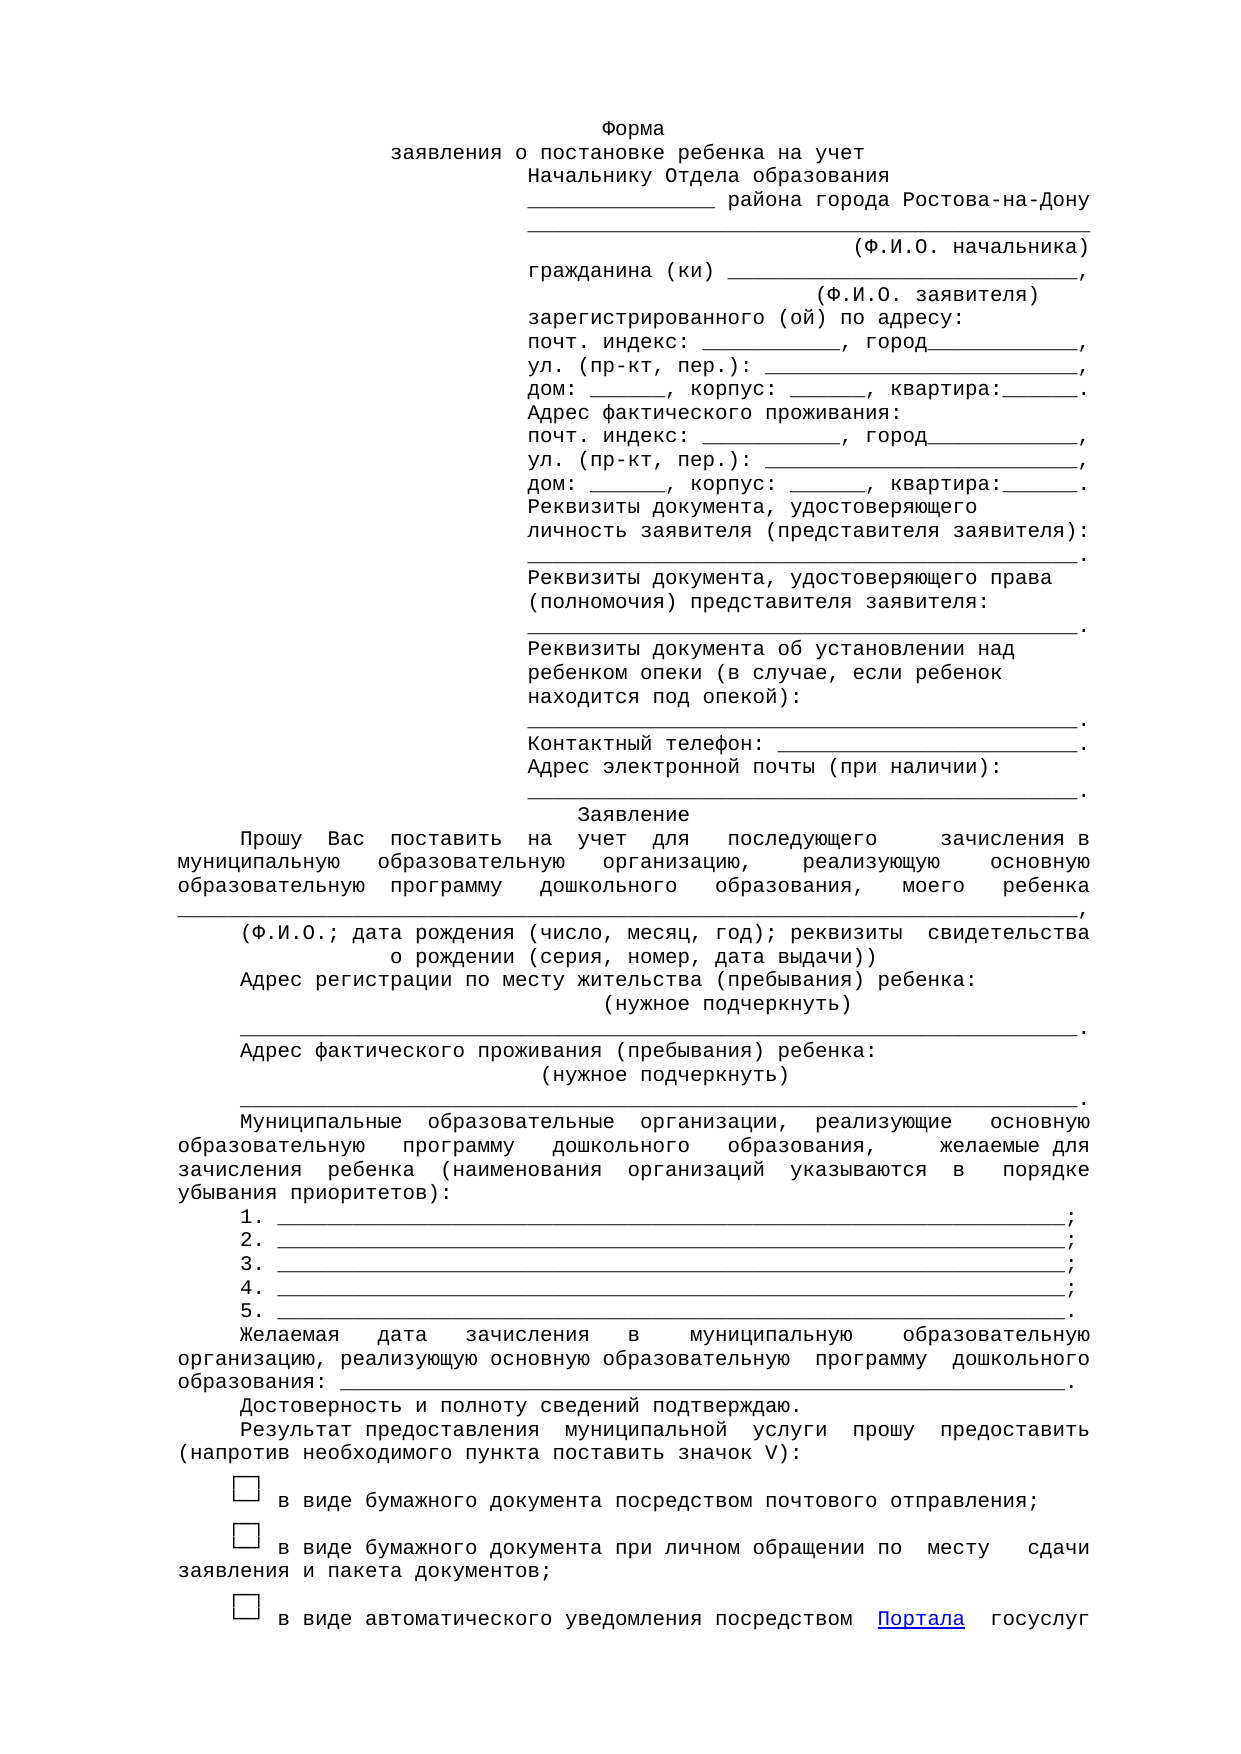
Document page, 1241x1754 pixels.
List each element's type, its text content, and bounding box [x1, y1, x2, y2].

text ____________________________________________. [177, 544, 1152, 567]
text _____________________________________________ [177, 213, 1152, 236]
text Форма [177, 118, 1152, 142]
text Прошу Вас поставить на учет для последующего зачисления в [177, 827, 1152, 851]
text ___________________________________________________________________. [177, 1017, 1152, 1040]
text 4. _______________________________________________________________; [177, 1277, 1152, 1300]
text └─┘ в виде бумажного документа посредством почтового отправления; [177, 1489, 1152, 1513]
text образования: __________________________________________________________. [177, 1371, 1152, 1395]
text убывания приоритетов): [177, 1182, 1152, 1206]
text (нужное подчеркнуть) [177, 1064, 1152, 1088]
text Желаемая дата зачисления в муниципальную образовательную [177, 1324, 1152, 1348]
text образовательную программу дошкольного образования, желаемые для [177, 1135, 1152, 1158]
text 2. _______________________________________________________________; [177, 1229, 1152, 1253]
text о рождении (серия, номер, дата выдачи)) [177, 946, 1152, 969]
text Муниципальные образовательные организации, реализующие основную [177, 1111, 1152, 1135]
text Реквизиты документа об установлении над [177, 638, 1152, 662]
text └─┘ в виде автоматического уведомления посредством Портала госуслуг [177, 1608, 1152, 1631]
text (Ф.И.О. заявителя) [177, 284, 1152, 307]
text образовательную программу дошкольного образования, моего ребенка [177, 875, 1152, 898]
text ул. (пр-кт, пер.): _________________________, [177, 449, 1152, 473]
text Адрес регистрации по месту жительства (пребывания) ребенка: [177, 969, 1152, 993]
text ┌─┐ [177, 1513, 1152, 1537]
text Достоверность и полноту сведений подтверждаю. [177, 1395, 1152, 1419]
text Заявление [177, 804, 1152, 827]
text Начальнику Отдела образования [177, 165, 1152, 189]
text (полномочия) представителя заявителя: [177, 591, 1152, 615]
text заявления о постановке ребенка на учет [177, 142, 1152, 165]
text (напротив необходимого пункта поставить значок V): [177, 1442, 1152, 1466]
text ___________________________________________________________________. [177, 1088, 1152, 1111]
text ул. (пр-кт, пер.): _________________________, [177, 354, 1152, 378]
text дом: ______, корпус: ______, квартира:______. [177, 378, 1152, 402]
text 3. _______________________________________________________________; [177, 1253, 1152, 1277]
text Результат предоставления муниципальной услуги прошу предоставить [177, 1419, 1152, 1442]
text Контактный телефон: ________________________. [177, 733, 1152, 757]
text (Ф.И.О.; дата рождения (число, месяц, год); реквизиты свидетельства [177, 922, 1152, 946]
text дом: ______, корпус: ______, квартира:______. [177, 473, 1152, 496]
text Реквизиты документа, удостоверяющего права [177, 567, 1152, 591]
text Адрес фактического проживания: [177, 402, 1152, 426]
text └─┘ в виде бумажного документа при личном обращении по месту сдачи [177, 1537, 1152, 1561]
text Адрес электронной почты (при наличии): [177, 757, 1152, 780]
text _______________ района города Ростова-на-Дону [177, 189, 1152, 213]
text ________________________________________________________________________, [177, 898, 1152, 922]
text ____________________________________________. [177, 709, 1152, 733]
text 1. _______________________________________________________________; [177, 1206, 1152, 1229]
text организацию, реализующую основную образовательную программу дошкольного [177, 1348, 1152, 1371]
text 5. _______________________________________________________________. [177, 1300, 1152, 1324]
text почт. индекс: ___________, город____________, [177, 426, 1152, 449]
text гражданина (ки) ____________________________, [177, 260, 1152, 284]
text (Ф.И.О. начальника) [177, 236, 1152, 260]
text находится под опекой): [177, 686, 1152, 709]
text заявления и пакета документов; [177, 1561, 1152, 1584]
text ┌─┐ [177, 1584, 1152, 1608]
text ребенком опеки (в случае, если ребенок [177, 662, 1152, 686]
text личность заявителя (представителя заявителя): [177, 520, 1152, 544]
text муниципальную образовательную организацию, реализующую основную [177, 851, 1152, 875]
text почт. индекс: ___________, город____________, [177, 331, 1152, 354]
text зарегистрированного (ой) по адресу: [177, 307, 1152, 331]
text Реквизиты документа, удостоверяющего [177, 496, 1152, 520]
text ____________________________________________. [177, 615, 1152, 638]
text (нужное подчеркнуть) [177, 993, 1152, 1017]
text Адрес фактического проживания (пребывания) ребенка: [177, 1040, 1152, 1064]
text зачисления ребенка (наименования организаций указываются в порядке [177, 1158, 1152, 1182]
text ┌─┐ [177, 1466, 1152, 1489]
text ____________________________________________. [177, 780, 1152, 804]
